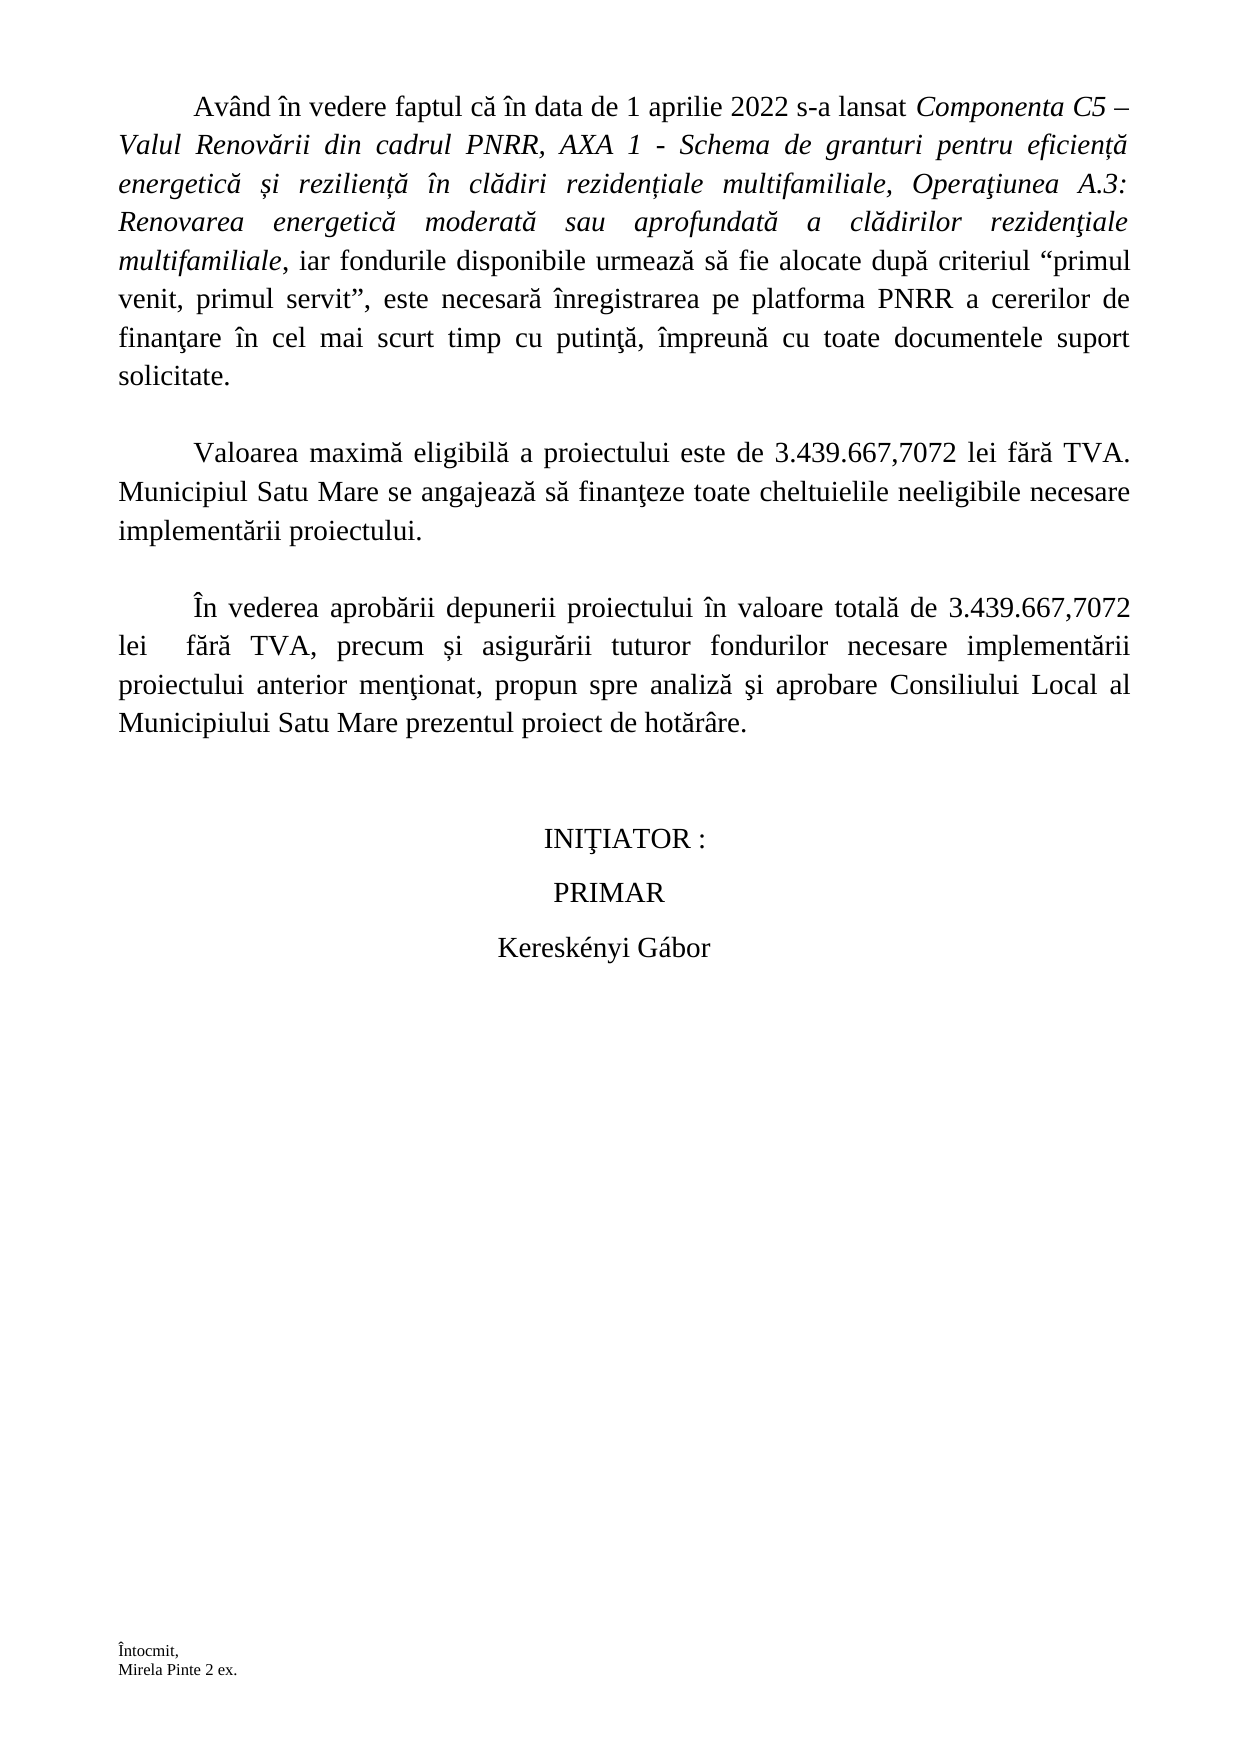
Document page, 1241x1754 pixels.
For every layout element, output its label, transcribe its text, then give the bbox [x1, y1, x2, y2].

text Kereskényi Gábor [118, 930, 1132, 963]
text Având în vedere faptul că în data de 1 aprilie 2022 s-a lansat Componenta C5 – Valul Renovării din cadrul PNRR, AXA 1 - Schema de granturi pentru eficiență energetică și reziliență în clădiri rezidențiale multifamiliale, Operaţiunea A.3: Renovarea energetică moderată sau aprofundată a clădirilor rezidenţiale multifamiliale, iar fondurile disponibile urmează să fie alocate după criteriul “primul venit, primul servit”, este necesară înregistrarea pe platforma PNRR a cererilor de finanţare în cel mai scurt timp cu putinţă, împreună cu toate documentele suport solicitate. [118, 89, 1132, 392]
text PRIMAR [118, 875, 1132, 909]
text Valoarea maximă eligibilă a proiectului este de 3.439.667,7072 lei fără TVA. Municipiul Satu Mare se angajează să finanţeze toate cheltuielile neeligibile necesare implementării proiectului. [118, 436, 1132, 546]
text INIŢIATOR : [118, 821, 1132, 854]
text În vederea aprobării depunerii proiectului în valoare totală de 3.439.667,7072 lei fără TVA, precum și asigurării tuturor fondurilor necesare implementării proiectului anterior menţionat, propun spre analiză şi aprobare Consiliului Local al Municipiului Satu Mare prezentul proiect de hotărâre. [118, 590, 1132, 739]
